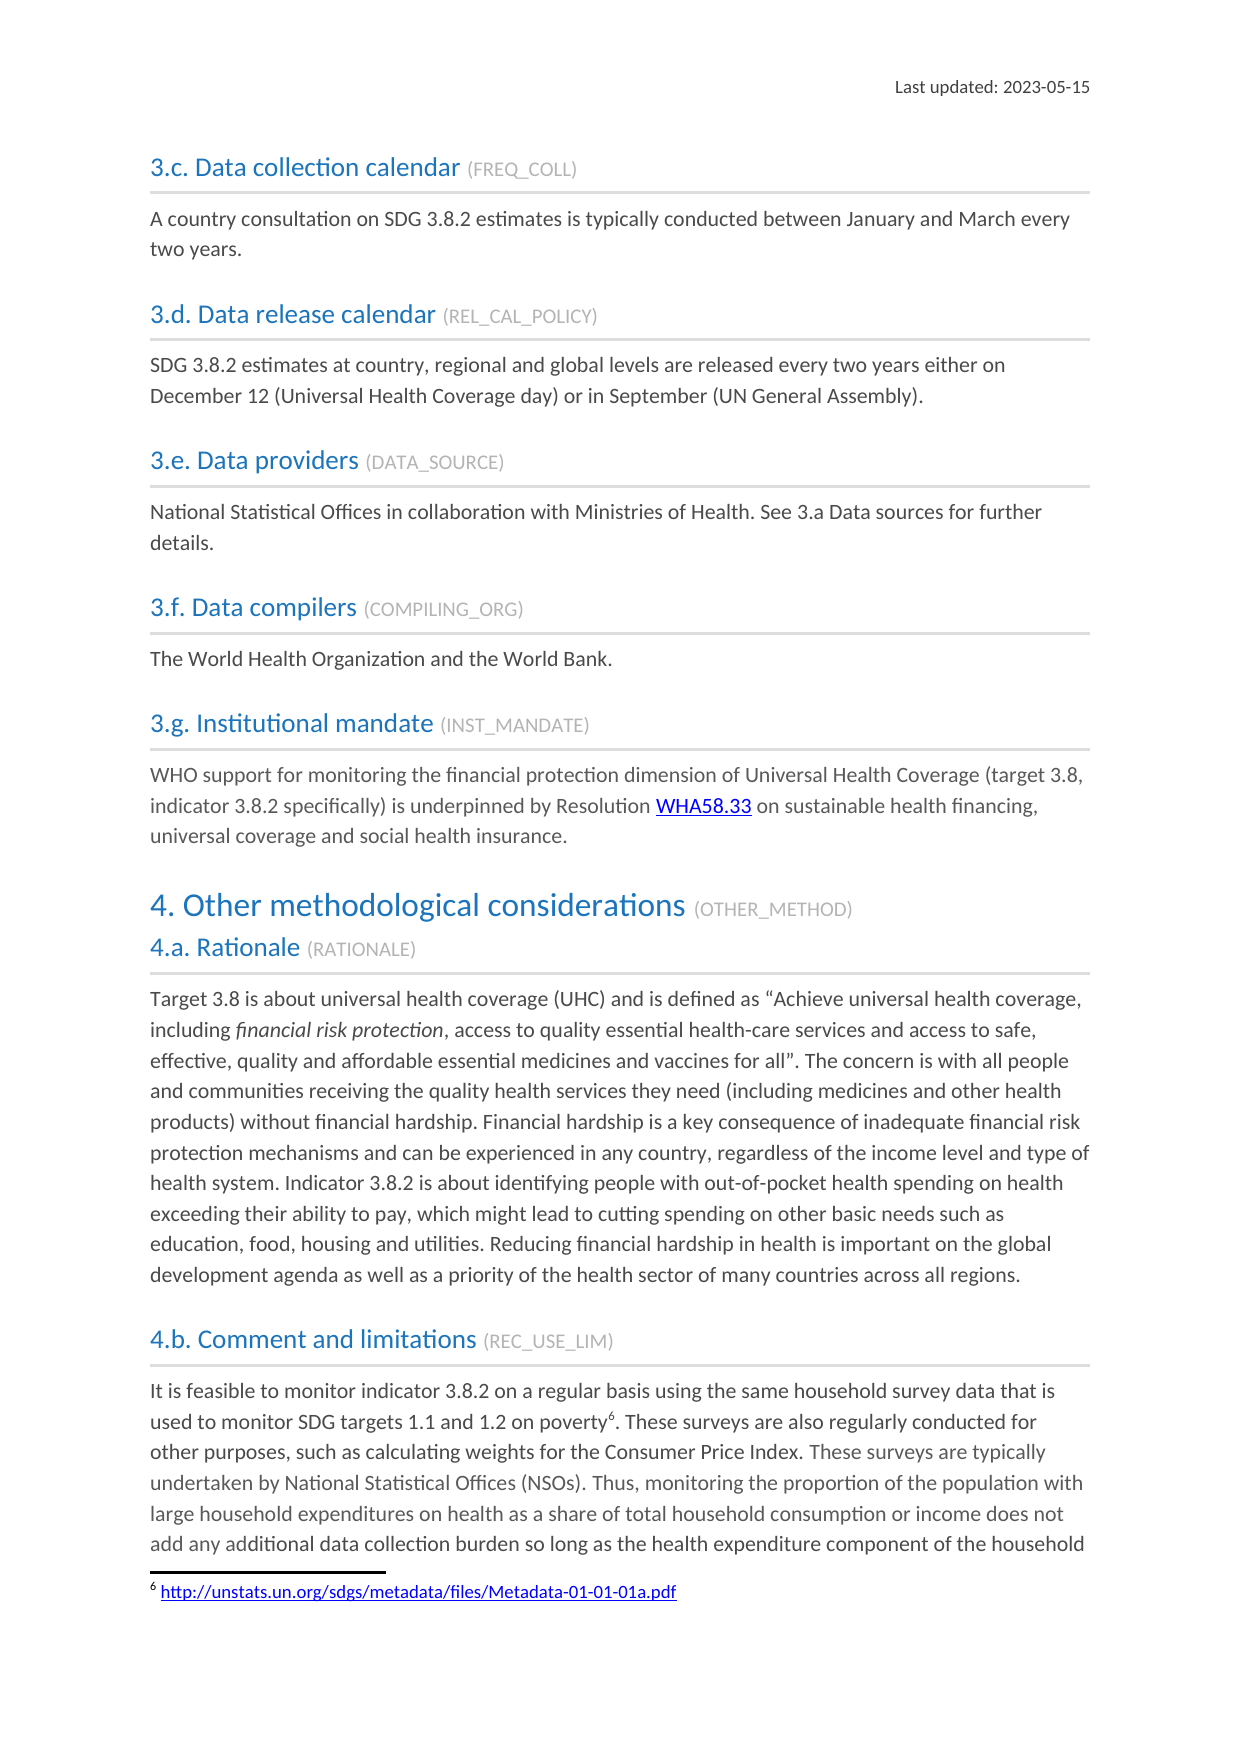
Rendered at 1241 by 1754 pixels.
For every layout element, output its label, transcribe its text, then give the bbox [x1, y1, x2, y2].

text 4.a. Rationale (RATIONALE) [150, 931, 1090, 972]
text WHO support for monitoring the financial protection dimension of Universal Health Coverage (target 3.8, indicator 3.8.2 specifically) is underpinned by Resolution WHA58.33 on sustainable health financing, universal coverage and social health insurance. [150, 761, 1090, 849]
text National Statistical Offices in collaboration with Ministries of Health. See 3.a Data sources for further details. [150, 498, 1090, 556]
text A country consultation on SDG 3.8.2 estimates is typically conducted between January and March every two years. [150, 205, 1090, 262]
text 3.f. Data compilers (COMPILING_ORG) [150, 590, 1090, 632]
text Target 3.8 is about universal health coverage (UHC) and is defined as “Achieve universal health coverage, including financial risk protection, access to quality essential health-care services and access to safe, effective, quality and affordable essential medicines and vaccines for all”. The concern is with all people and communities receiving the quality health services they need (including medicines and other health products) without financial hardship. Financial hardship is a key consequence of inadequate financial risk protection mechanisms and can be experienced in any country, regardless of the income level and type of health system. Indicator 3.8.2 is about identifying people with out-of-pocket health spending on health exceeding their ability to pay, which might lead to cutting spending on other basic needs such as education, food, housing and utilities. Reducing financial hardship in health is important on the global development agenda as well as a priority of the health sector of many countries across all regions. [150, 986, 1090, 1288]
text SDG 3.8.2 estimates at country, regional and global levels are released every two years either on December 12 (Universal Health Coverage day) or in September (UN General Assembly). [150, 352, 1090, 409]
text 4. Other methodological considerations (OTHER_METHOD) [150, 884, 1090, 924]
text 3.c. Data collection calendar (FREQ_COLL) [150, 150, 1090, 191]
text 3.e. Data providers (DATA_SOURCE) [150, 443, 1090, 485]
text 4.b. Comment and limitations (REC_USE_LIM) [150, 1322, 1090, 1364]
text 3.d. Data release calendar (REL_CAL_POLICY) [150, 297, 1090, 338]
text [150, 1377, 1090, 1557]
text 3.g. Institutional mandate (INST_MANDATE) [150, 706, 1090, 748]
text The World Health Organization and the World Bank. [150, 645, 1090, 672]
